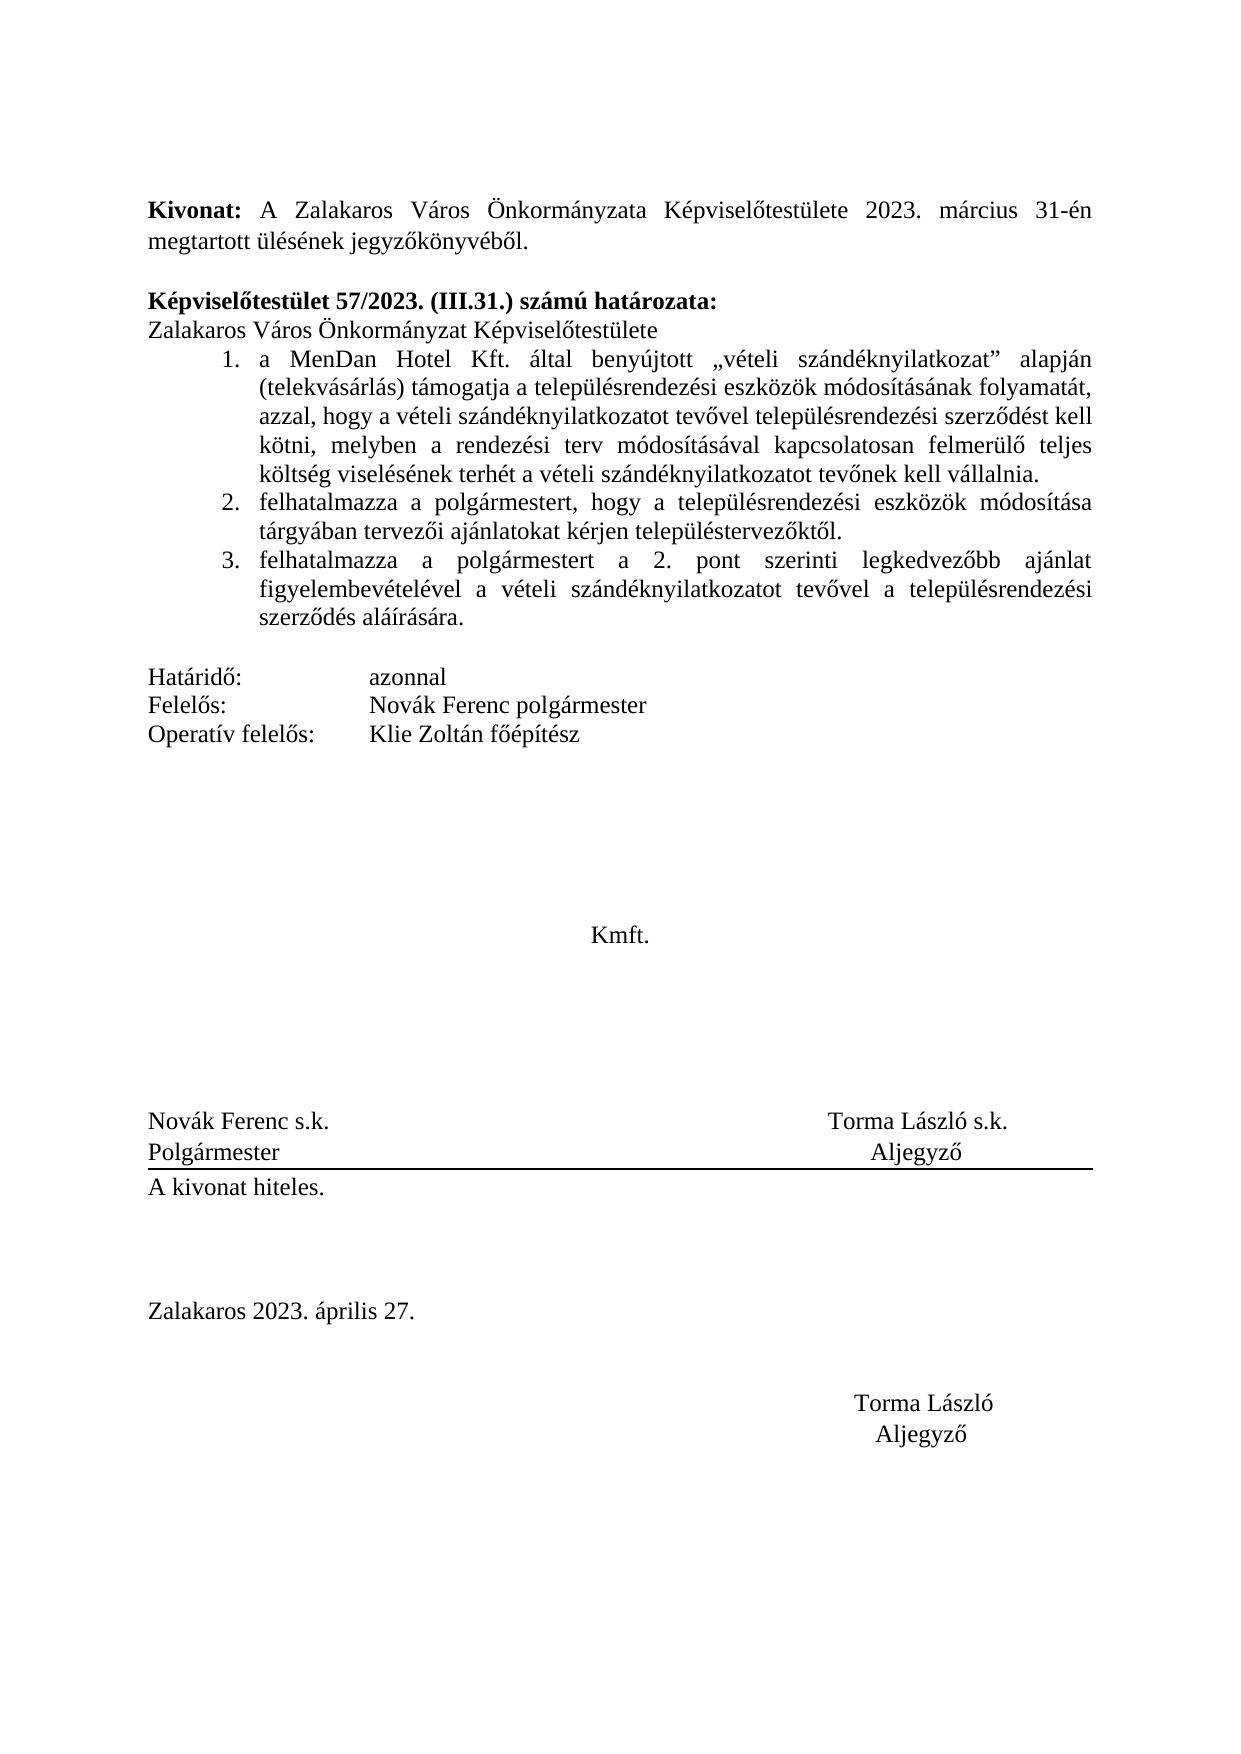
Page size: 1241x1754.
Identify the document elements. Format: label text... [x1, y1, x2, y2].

list felhatalmazza a polgármestert a 2. pont szerinti legkedvezőbb ajánlat figyelembevételével a vételi szándéknyilatkozatot tevővel a településrendezési szerződés aláírására. [221, 545, 1093, 631]
text Novák Ferenc s.k. Torma László s.k. [148, 1106, 1093, 1135]
text A kivonat hiteles. [148, 1172, 1093, 1201]
text Torma László [148, 1327, 1093, 1417]
text Képviselőtestület 57/2023. (III.31.) számú határozata: [148, 286, 1093, 315]
text Kmft. [148, 920, 1093, 948]
list felhatalmazza a polgármestert, hogy a településrendezési eszközök módosítása tárgyában tervezői ajánlatokat kérjen településtervezőktől. [221, 487, 1093, 545]
text Zalakaros Város Önkormányzat Képviselőtestülete [148, 315, 1093, 344]
text Kivonat: A Zalakaros Város Önkormányzata Képviselőtestülete 2023. március 31-én megtartott ülésének jegyzőkönyvéből. [148, 195, 1093, 255]
text Zalakaros 2023. április 27. [148, 1296, 1093, 1325]
text Aljegyző [148, 1419, 1093, 1448]
text Határidő: azonnal Felelős: Novák Ferenc polgármester [148, 662, 1093, 719]
text Operatív felelős: Klie Zoltán főépítész [148, 719, 1093, 748]
list a MenDan Hotel Kft. által benyújtott „vételi szándéknyilatkozat” alapján (telekvásárlás) támogatja a településrendezési eszközök módosításának folyamatát, azzal, hogy a vételi szándéknyilatkozatot tevővel településrendezési szerződést kell kötni, melyben a rendezési terv módosításával kapcsolatosan felmerülő teljes költség viselésének terhét a vételi szándéknyilatkozatot tevőnek kell vállalnia. [221, 344, 1093, 487]
text Polgármester Aljegyző [148, 1137, 1093, 1168]
